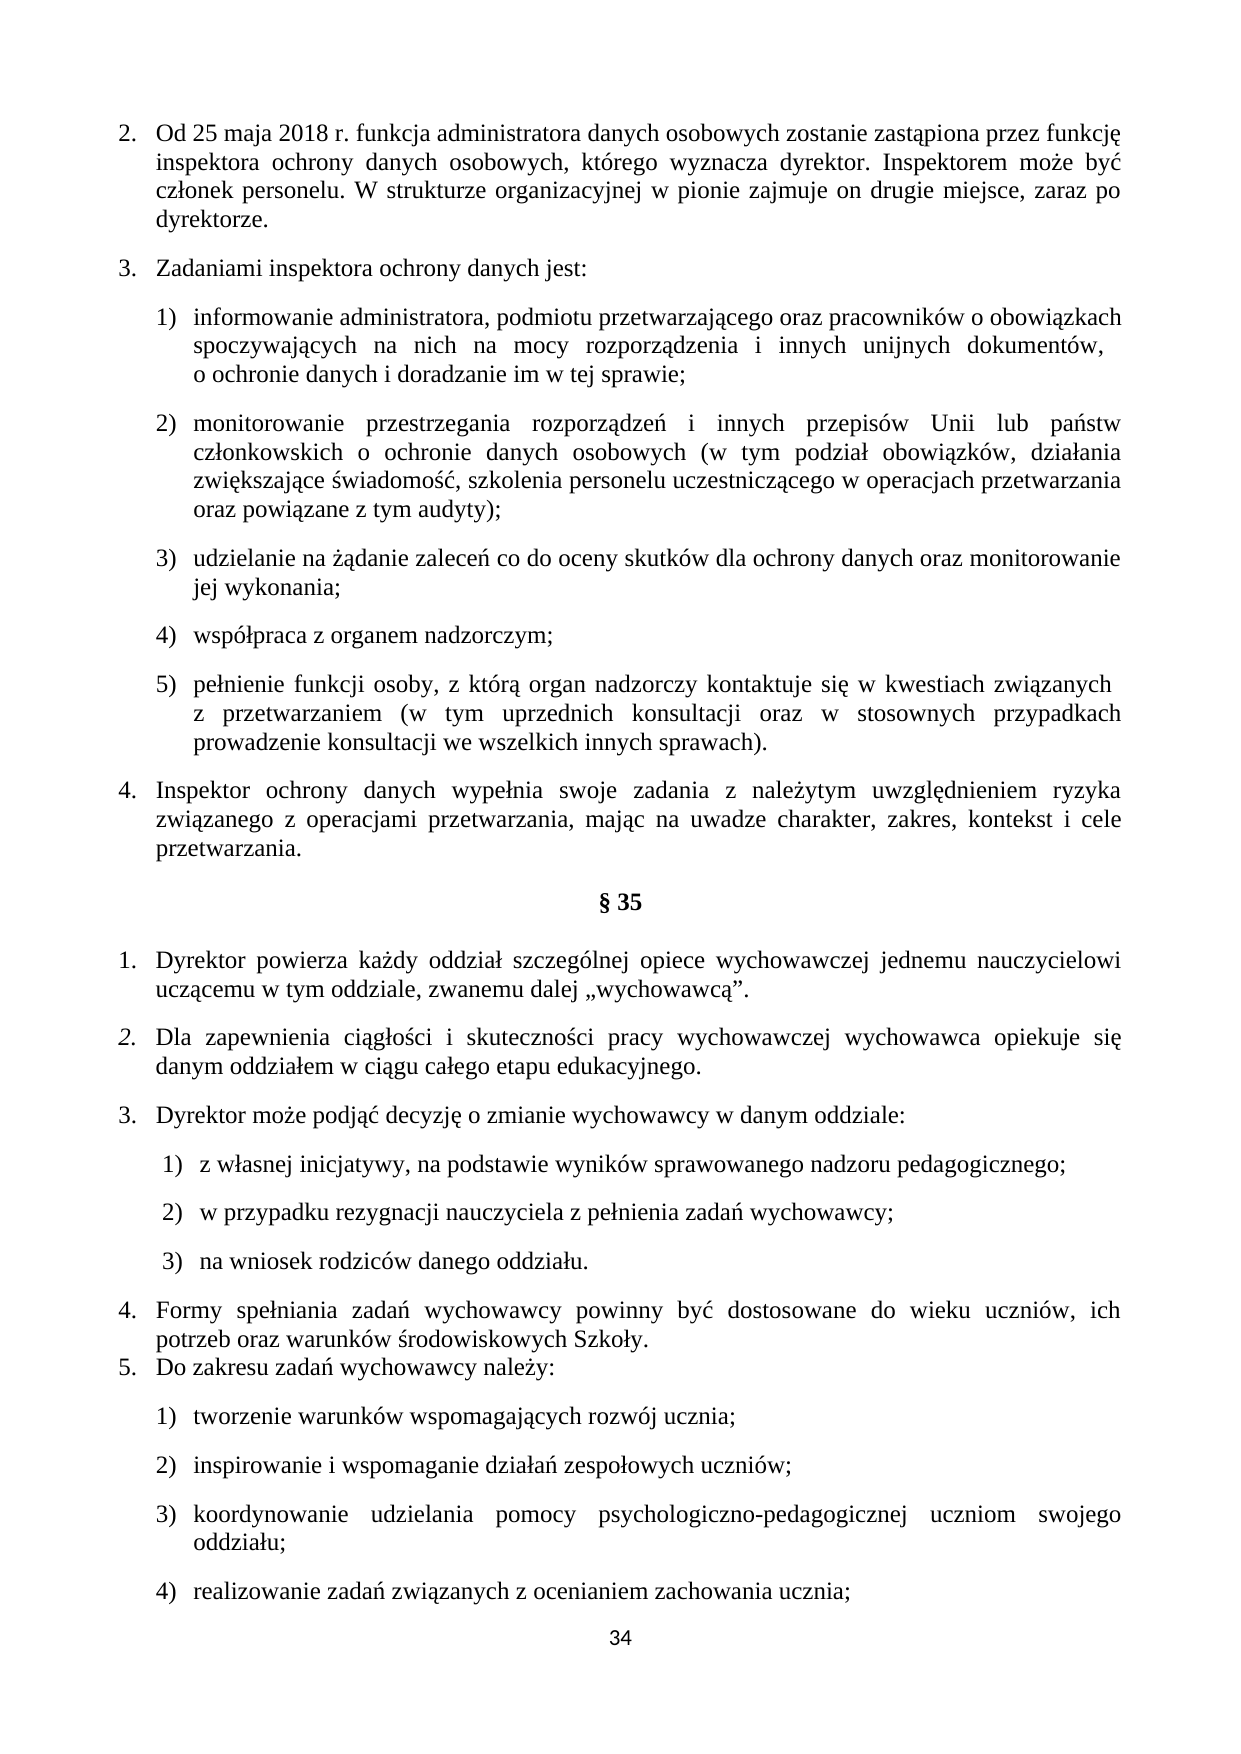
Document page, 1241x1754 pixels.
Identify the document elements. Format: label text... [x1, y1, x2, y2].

list Od 25 maja 2018 r. funkcja administratora danych osobowych zostanie zastąpiona przez funkcję inspektora ochrony danych osobowych, którego wyznacza dyrektor. Inspektorem może być członek personelu. W strukturze organizacyjnej w pionie zajmuje on drugie miejsce, zaraz po dyrektorze. [118, 118, 1122, 233]
list monitorowanie przestrzegania rozporządzeń i innych przepisów Unii lub państw członkowskich o ochronie danych osobowych (w tym podział obowiązków, działania zwiększające świadomość, szkolenia personelu uczestniczącego w operacjach przetwarzania oraz powiązane z tym audyty); [156, 408, 1122, 523]
list pełnienie funkcji osoby, z którą organ nadzorczy kontaktuje się w kwestiach związanych z przetwarzaniem (w tym uprzednich konsultacji oraz w stosownych przypadkach prowadzenie konsultacji we wszelkich innych sprawach). [156, 669, 1122, 756]
list współpraca z organem nadzorczym; [156, 621, 1122, 649]
list realizowanie zadań związanych z ocenianiem zachowania ucznia; [156, 1576, 1122, 1605]
list na wniosek rodziców danego oddziału. [162, 1246, 1122, 1275]
list Dyrektor powierza każdy oddział szczególnej opiece wychowawczej jednemu nauczycielowi uczącemu w tym oddziale, zwanemu dalej „wychowawcą”. [118, 945, 1122, 1002]
list Do zakresu zadań wychowawcy należy: [118, 1352, 1122, 1381]
text § 35 [118, 887, 1122, 916]
list tworzenie warunków wspomagających rozwój ucznia; [156, 1401, 1122, 1430]
list informowanie administratora, podmiotu przetwarzającego oraz pracowników o obowiązkach spoczywających na nich na mocy rozporządzenia i innych unijnych dokumentów, o ochronie danych i doradzanie im w tej sprawie; [156, 302, 1122, 388]
list inspirowanie i wspomaganie działań zespołowych uczniów; [156, 1450, 1122, 1479]
list Dyrektor może podjąć decyzję o zmianie wychowawcy w danym oddziale: [118, 1100, 1122, 1129]
list udzielanie na żądanie zaleceń co do oceny skutków dla ochrony danych oraz monitorowanie jej wykonania; [156, 543, 1122, 601]
list Zadaniami inspektora ochrony danych jest: [118, 253, 1122, 282]
list koordynowanie udzielania pomocy psychologiczno-pedagogicznej uczniom swojego oddziału; [156, 1499, 1122, 1556]
list w przypadku rezygnacji nauczyciela z pełnienia zadań wychowawcy; [162, 1197, 1122, 1226]
list z własnej inicjatywy, na podstawie wyników sprawowanego nadzoru pedagogicznego; [162, 1149, 1122, 1177]
list Inspektor ochrony danych wypełnia swoje zadania z należytym uwzględnieniem ryzyka związanego z operacjami przetwarzania, mając na uwadze charakter, zakres, kontekst i cele przetwarzania. [118, 776, 1122, 862]
list Dla zapewnienia ciągłości i skuteczności pracy wychowawczej wychowawca opiekuje się danym oddziałem w ciągu całego etapu edukacyjnego. [118, 1022, 1122, 1080]
list Formy spełniania zadań wychowawcy powinny być dostosowane do wieku uczniów, ich potrzeb oraz warunków środowiskowych Szkoły. [118, 1295, 1122, 1352]
